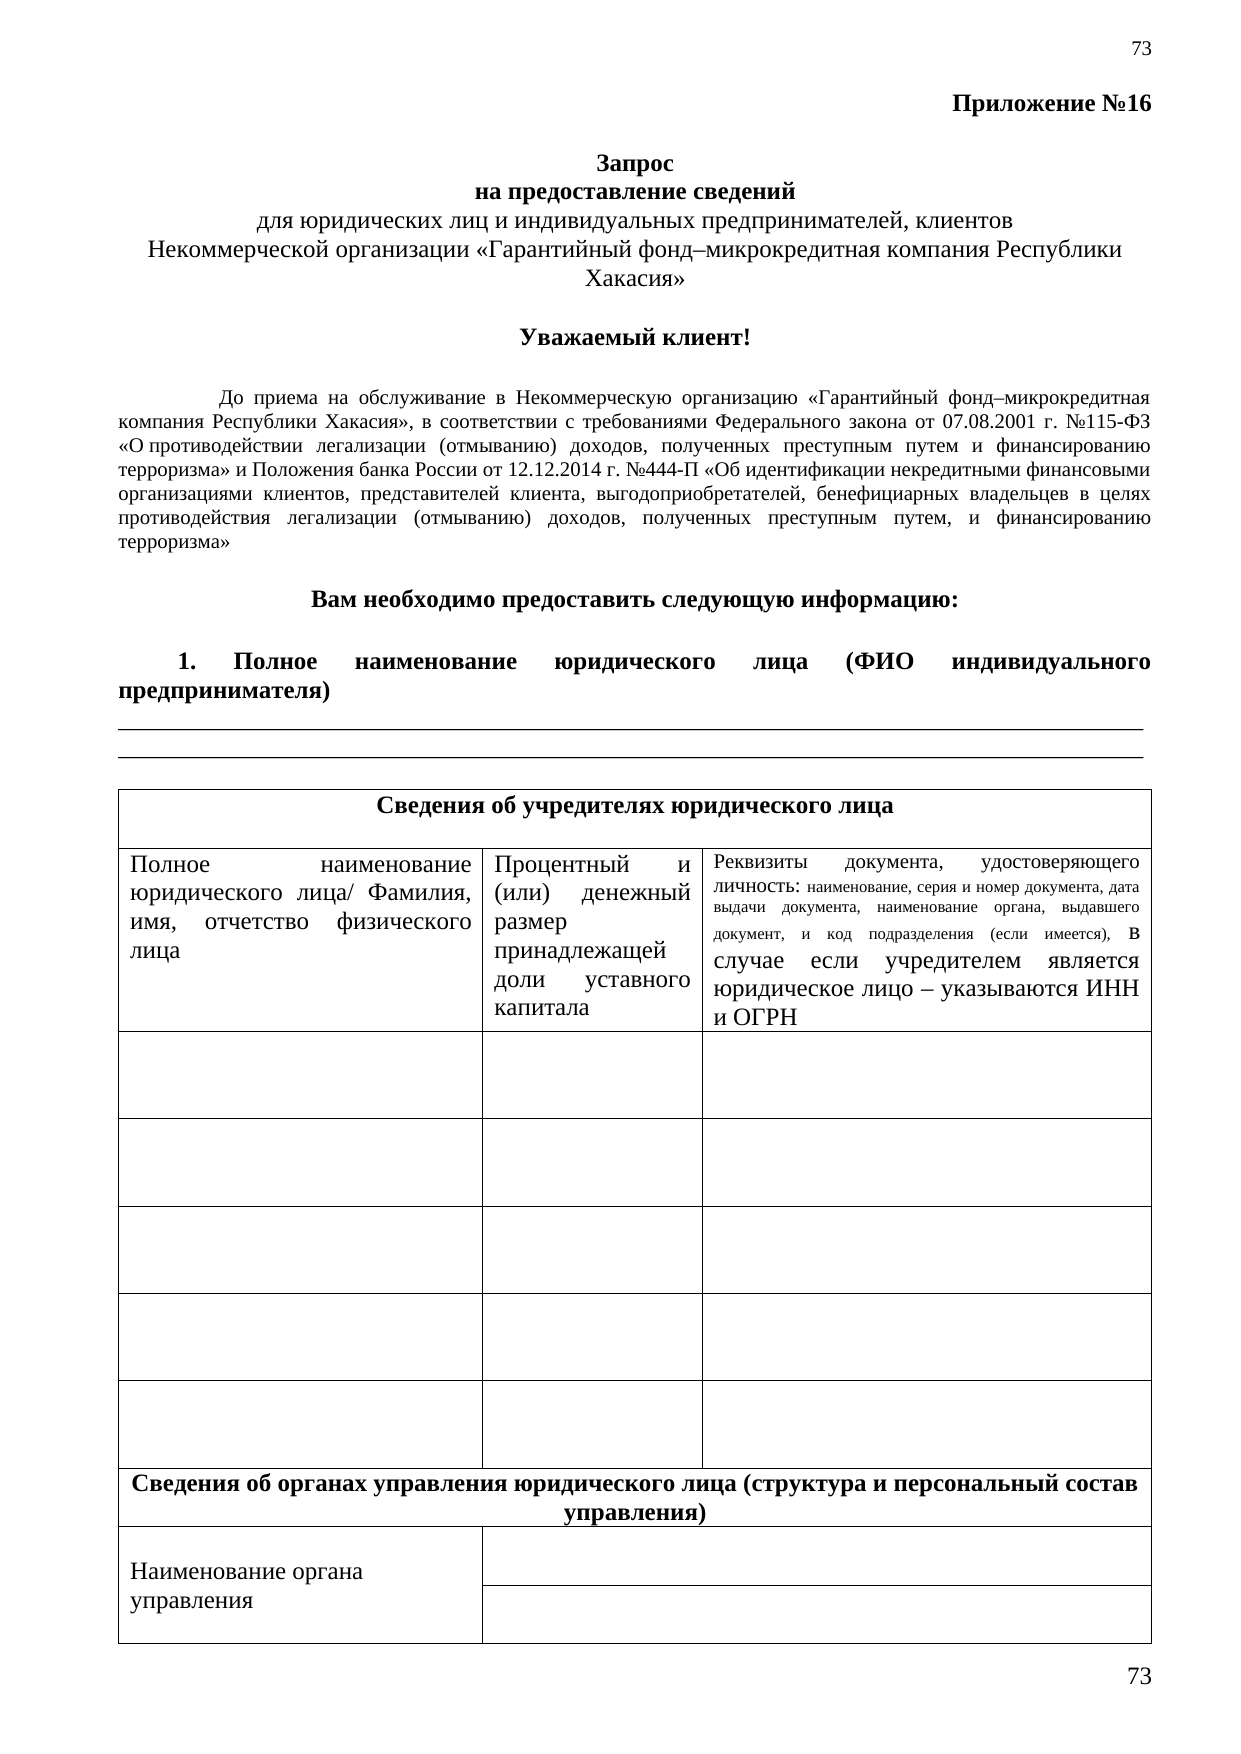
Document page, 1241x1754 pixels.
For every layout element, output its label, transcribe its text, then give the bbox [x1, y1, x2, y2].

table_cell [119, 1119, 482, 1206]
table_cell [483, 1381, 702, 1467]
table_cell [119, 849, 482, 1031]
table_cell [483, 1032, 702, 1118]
text Запрос [118, 148, 1152, 176]
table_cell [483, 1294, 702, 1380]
text __________________________________________________________________________________ [118, 732, 1152, 761]
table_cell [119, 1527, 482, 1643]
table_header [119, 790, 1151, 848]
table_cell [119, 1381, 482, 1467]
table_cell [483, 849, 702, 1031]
text для юридических лиц и индивидуальных предпринимателей, клиентов [118, 205, 1152, 234]
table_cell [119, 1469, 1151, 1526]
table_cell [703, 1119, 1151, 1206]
text Уважаемый клиент! [118, 322, 1152, 351]
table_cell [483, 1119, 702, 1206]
text Приложение №16 [118, 88, 1152, 117]
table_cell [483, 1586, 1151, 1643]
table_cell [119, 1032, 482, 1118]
text Вам необходимо предоставить следующую информацию: [118, 584, 1152, 613]
text До приема на обслуживание в Некоммерческую организацию «Гарантийный фонд–микрокредитная компания Республики Хакасия», в соответствии с требованиями Федерального закона от 07.08.2001 г. №115-ФЗ «О противодействии легализации (отмыванию) доходов, полученных преступным путем и финансированию терроризма» и Положения банка России от 12.12.2014 г. №444-П «Об идентификации некредитными финансовыми организациями клиентов, представителей клиента, выгодоприобретателей, бенефициарных владельцев в целях противодействия легализации (отмыванию) доходов, полученных преступным путем, и финансированию терроризма» [118, 384, 1152, 553]
text 1. Полное наименование юридического лица (ФИО индивидуального предпринимателя) __________________________________________________________________________________ [118, 646, 1152, 732]
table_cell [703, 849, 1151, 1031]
text на предоставление сведений [118, 176, 1152, 205]
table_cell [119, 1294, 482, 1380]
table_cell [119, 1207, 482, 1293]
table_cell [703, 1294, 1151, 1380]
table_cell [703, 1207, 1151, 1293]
text Некоммерческой организации «Гарантийный фонд–микрокредитная компания Республики Хакасия» [118, 234, 1152, 291]
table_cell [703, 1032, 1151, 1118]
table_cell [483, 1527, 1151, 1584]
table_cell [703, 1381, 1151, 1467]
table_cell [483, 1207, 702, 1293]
